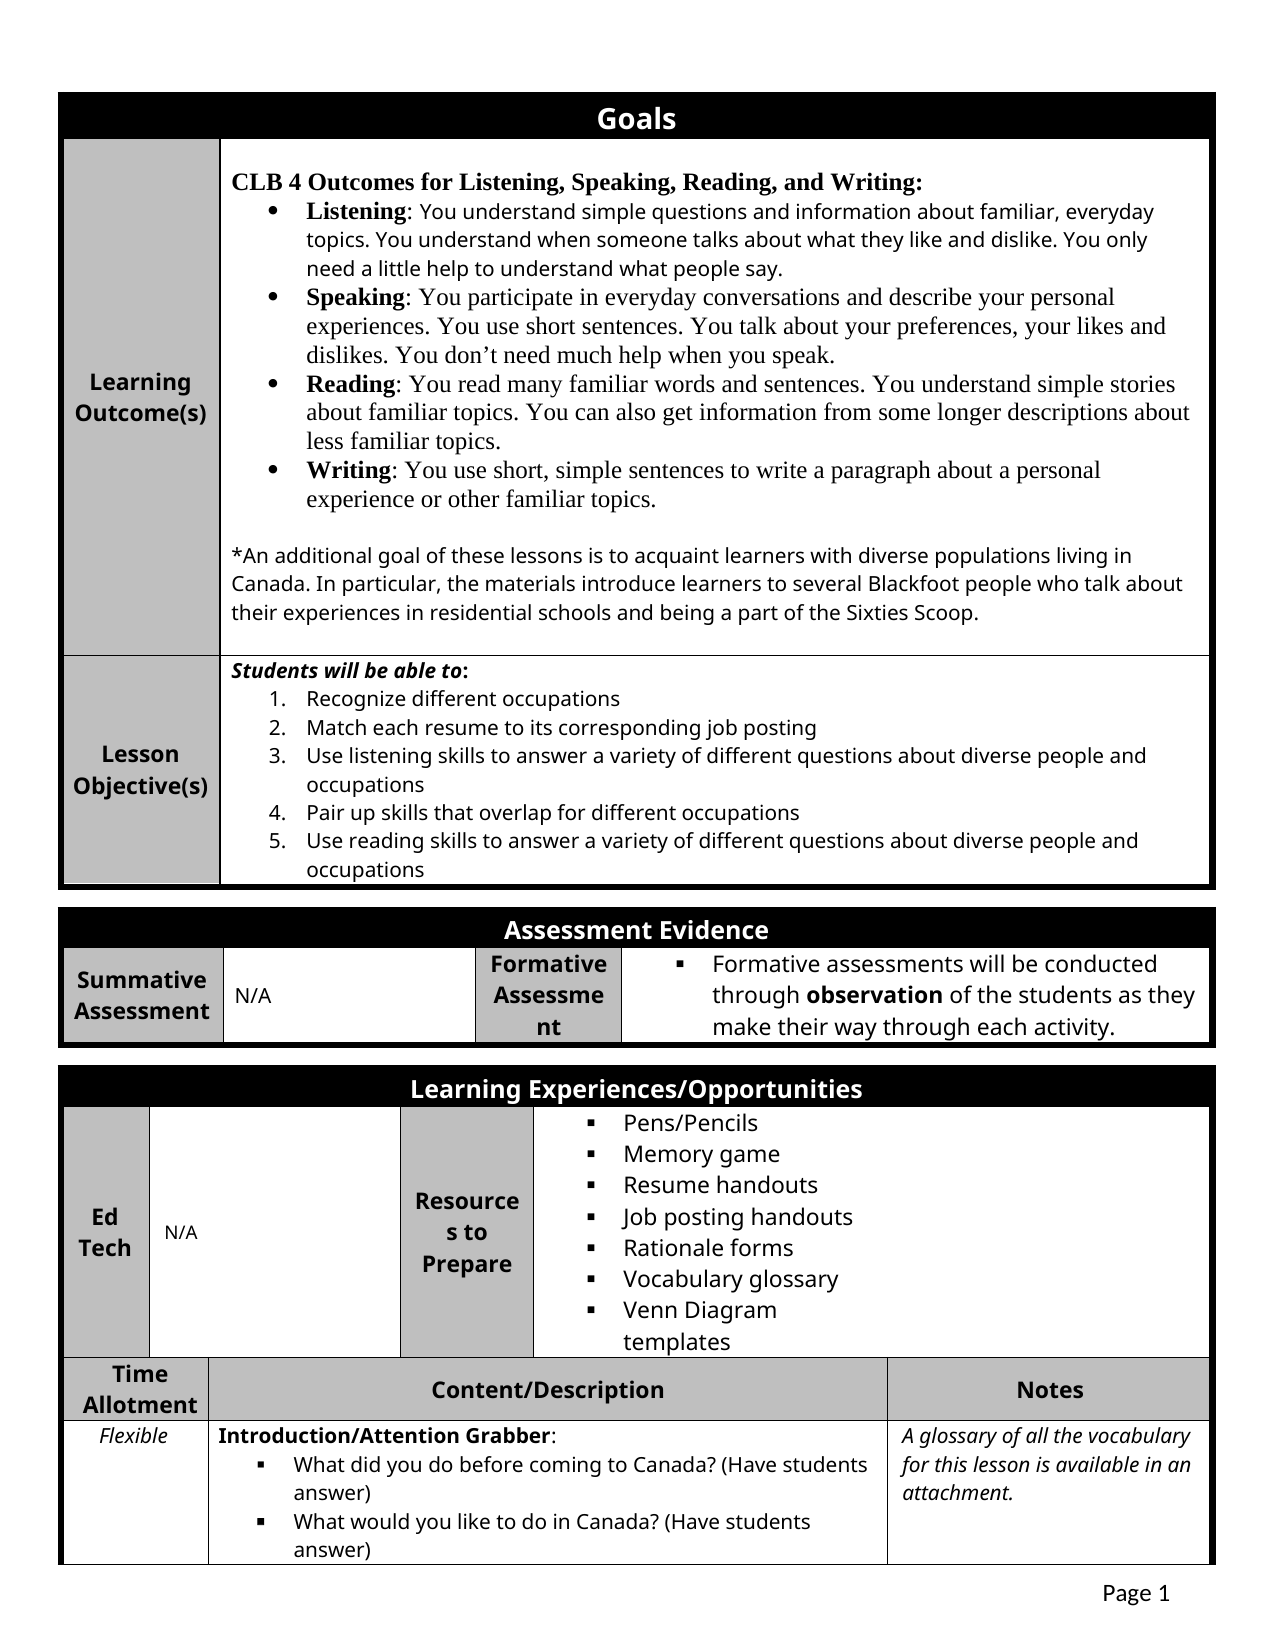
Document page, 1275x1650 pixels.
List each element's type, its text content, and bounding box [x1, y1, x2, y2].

table_cell Formative assessments will be conducted through observation of the students as they make their way through each activity. [622, 948, 1209, 1042]
table_cell Formative Assessment [476, 948, 621, 1042]
table_cell Learning Outcome(s) [64, 139, 219, 655]
table_cell Ed Tech [64, 1107, 149, 1357]
table_cell Pens/Pencils Memory game Resume handouts Job posting handouts Rationale forms Vocabulary glossary Venn Diagram templates [534, 1107, 865, 1357]
table_header Goals [64, 98, 1209, 138]
table_cell Summative Assessment [64, 948, 223, 1042]
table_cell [888, 1421, 1209, 1564]
table_cell N/A [224, 948, 475, 1042]
table_cell N/A [150, 1107, 400, 1357]
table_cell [209, 1421, 887, 1564]
table_cell Notes [888, 1358, 1209, 1420]
table_header Assessment Evidence [64, 913, 1209, 947]
table_cell Flexible [64, 1421, 208, 1564]
table_cell [865, 1107, 1209, 1357]
table_header Learning Experiences/Opportunities [64, 1071, 1209, 1106]
table_cell Resources to Prepare [401, 1107, 533, 1357]
table_cell Content/Description [209, 1358, 887, 1420]
table_cell Students will be able to: Recognize different occupations Match each resume to its corresponding job posting Use listening skills to answer a variety of different questions about diverse people and occupations Pair up skills that overlap for different occupations Use reading skills to answer a variety of different questions about diverse people and occupations [221, 656, 1209, 883]
table_cell CLB 4 Outcomes for Listening, Speaking, Reading, and Writing: Listening: You understand simple questions and information about familiar, everyday topics. You understand when someone talks about what they like and dislike. You only need a little help to understand what people say. Speaking: You participate in everyday conversations and describe your personal experiences. You use short sentences. You talk about your preferences, your likes and dislikes. You don’t need much help when you speak. Reading: You read many familiar words and sentences. You understand simple stories about familiar topics. You can also get information from some longer descriptions about less familiar topics. Writing: You use short, simple sentences to write a paragraph about a personal experience or other familiar topics. *An additional goal of these lessons is to acquaint learners with diverse populations living in Canada. In particular, the materials introduce learners to several Blackfoot people who talk about their experiences in residential schools and being a part of the Sixties Scoop. [221, 139, 1209, 655]
table_cell Lesson Objective(s) [64, 656, 219, 883]
table_cell Time Allotment [64, 1358, 208, 1420]
